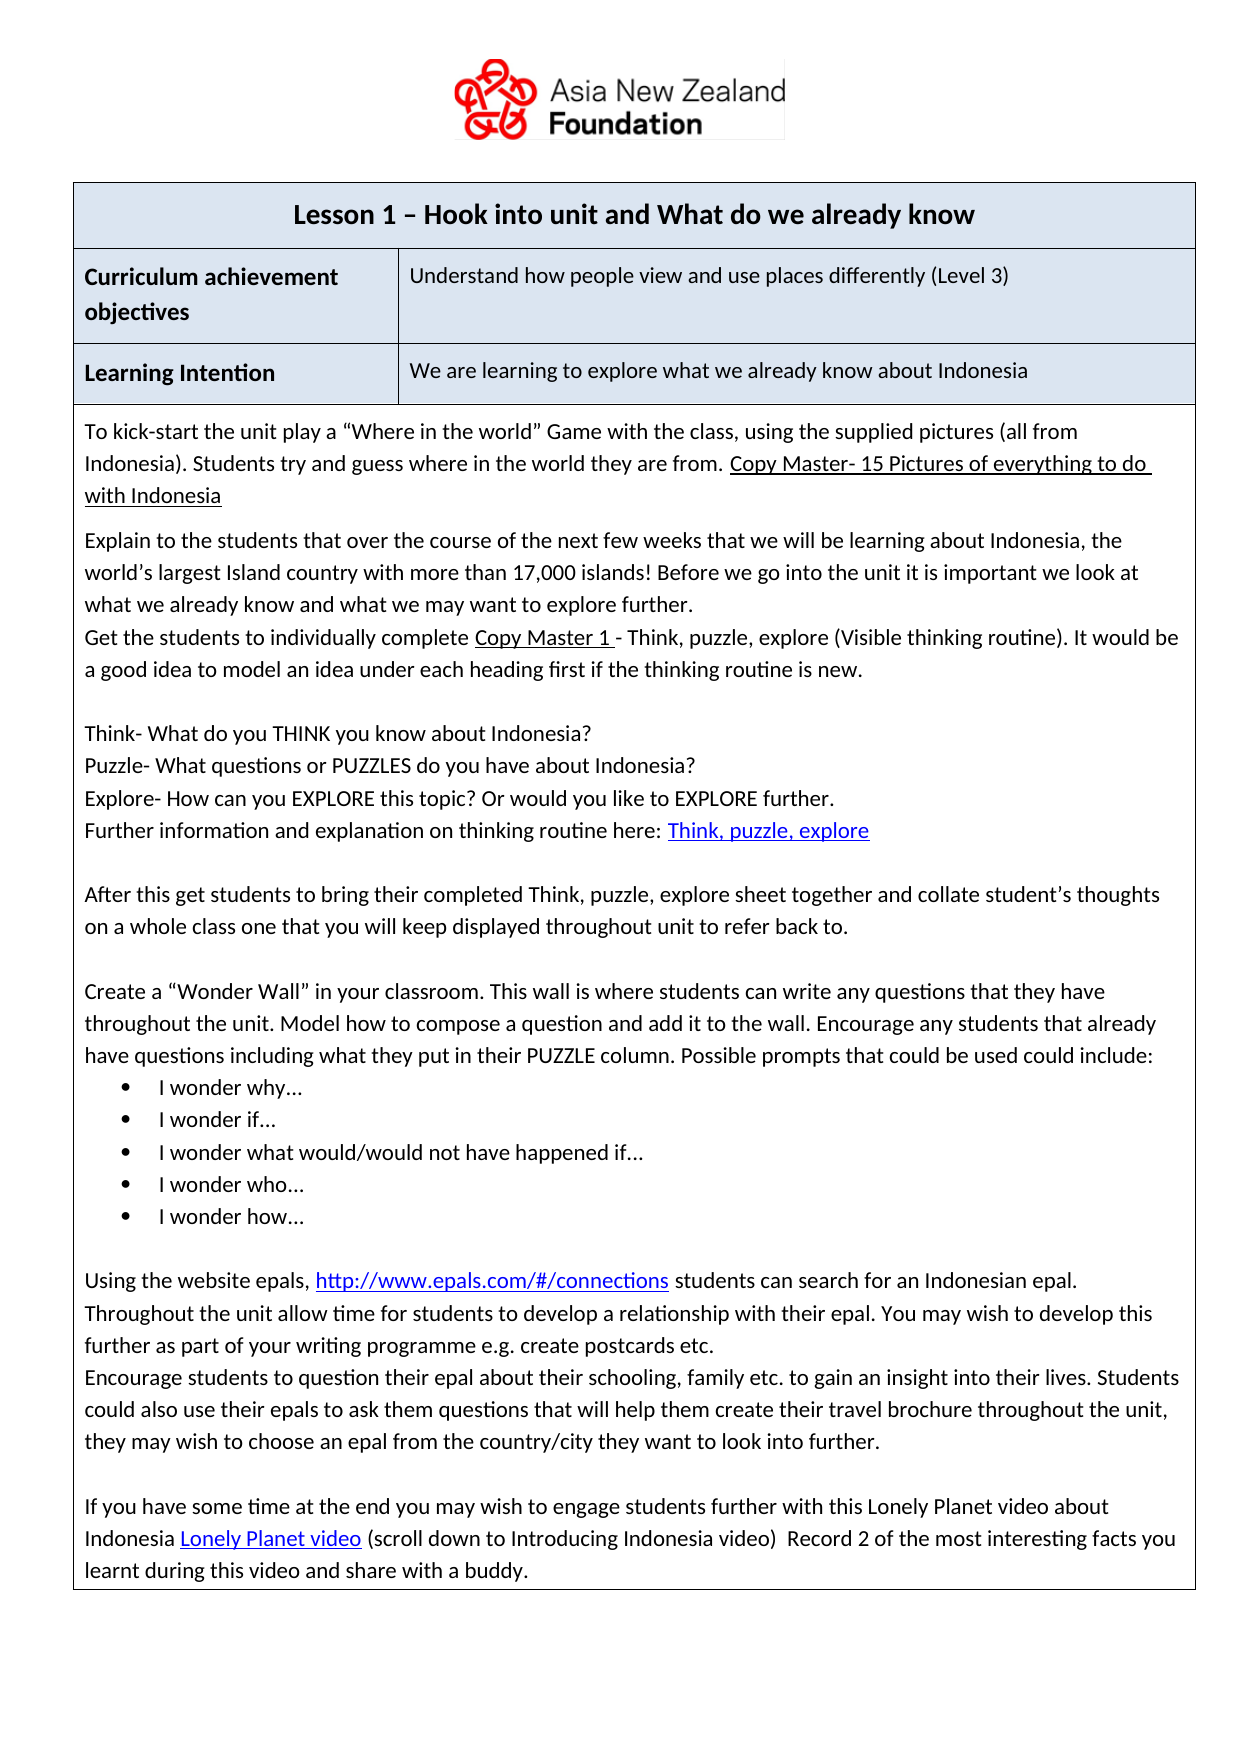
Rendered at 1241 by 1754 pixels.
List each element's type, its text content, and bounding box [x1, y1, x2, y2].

table_cell Curriculum achievement objectives [74, 249, 398, 343]
table_header Lesson 1 – Hook into unit and What do we already know [74, 183, 1195, 248]
picture [454, 59, 786, 141]
table_cell Learning Intention [74, 344, 398, 403]
table_cell Understand how people view and use places differently (Level 3) [399, 249, 1195, 343]
table_cell We are learning to explore what we already know about Indonesia [399, 344, 1195, 403]
